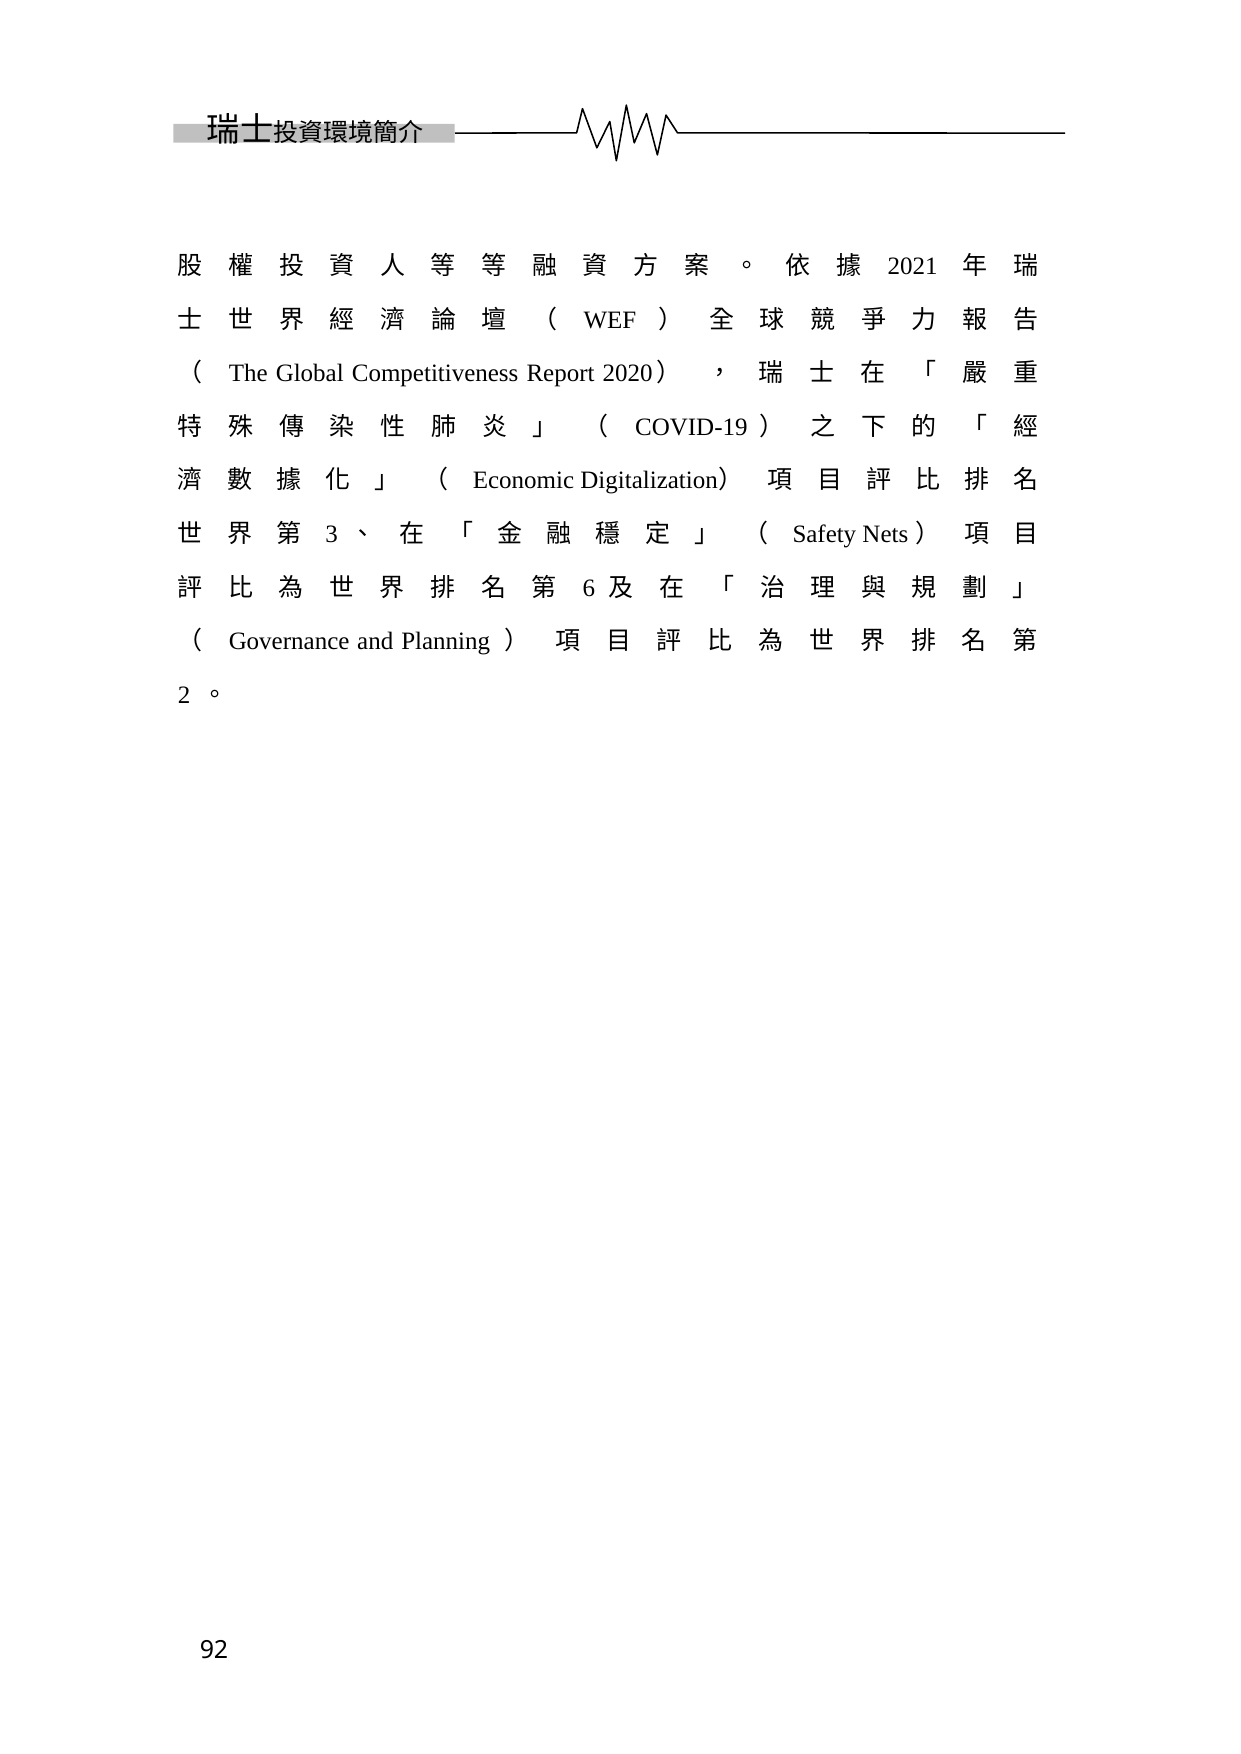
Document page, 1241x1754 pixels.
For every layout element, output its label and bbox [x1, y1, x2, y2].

text [178, 237, 1063, 719]
